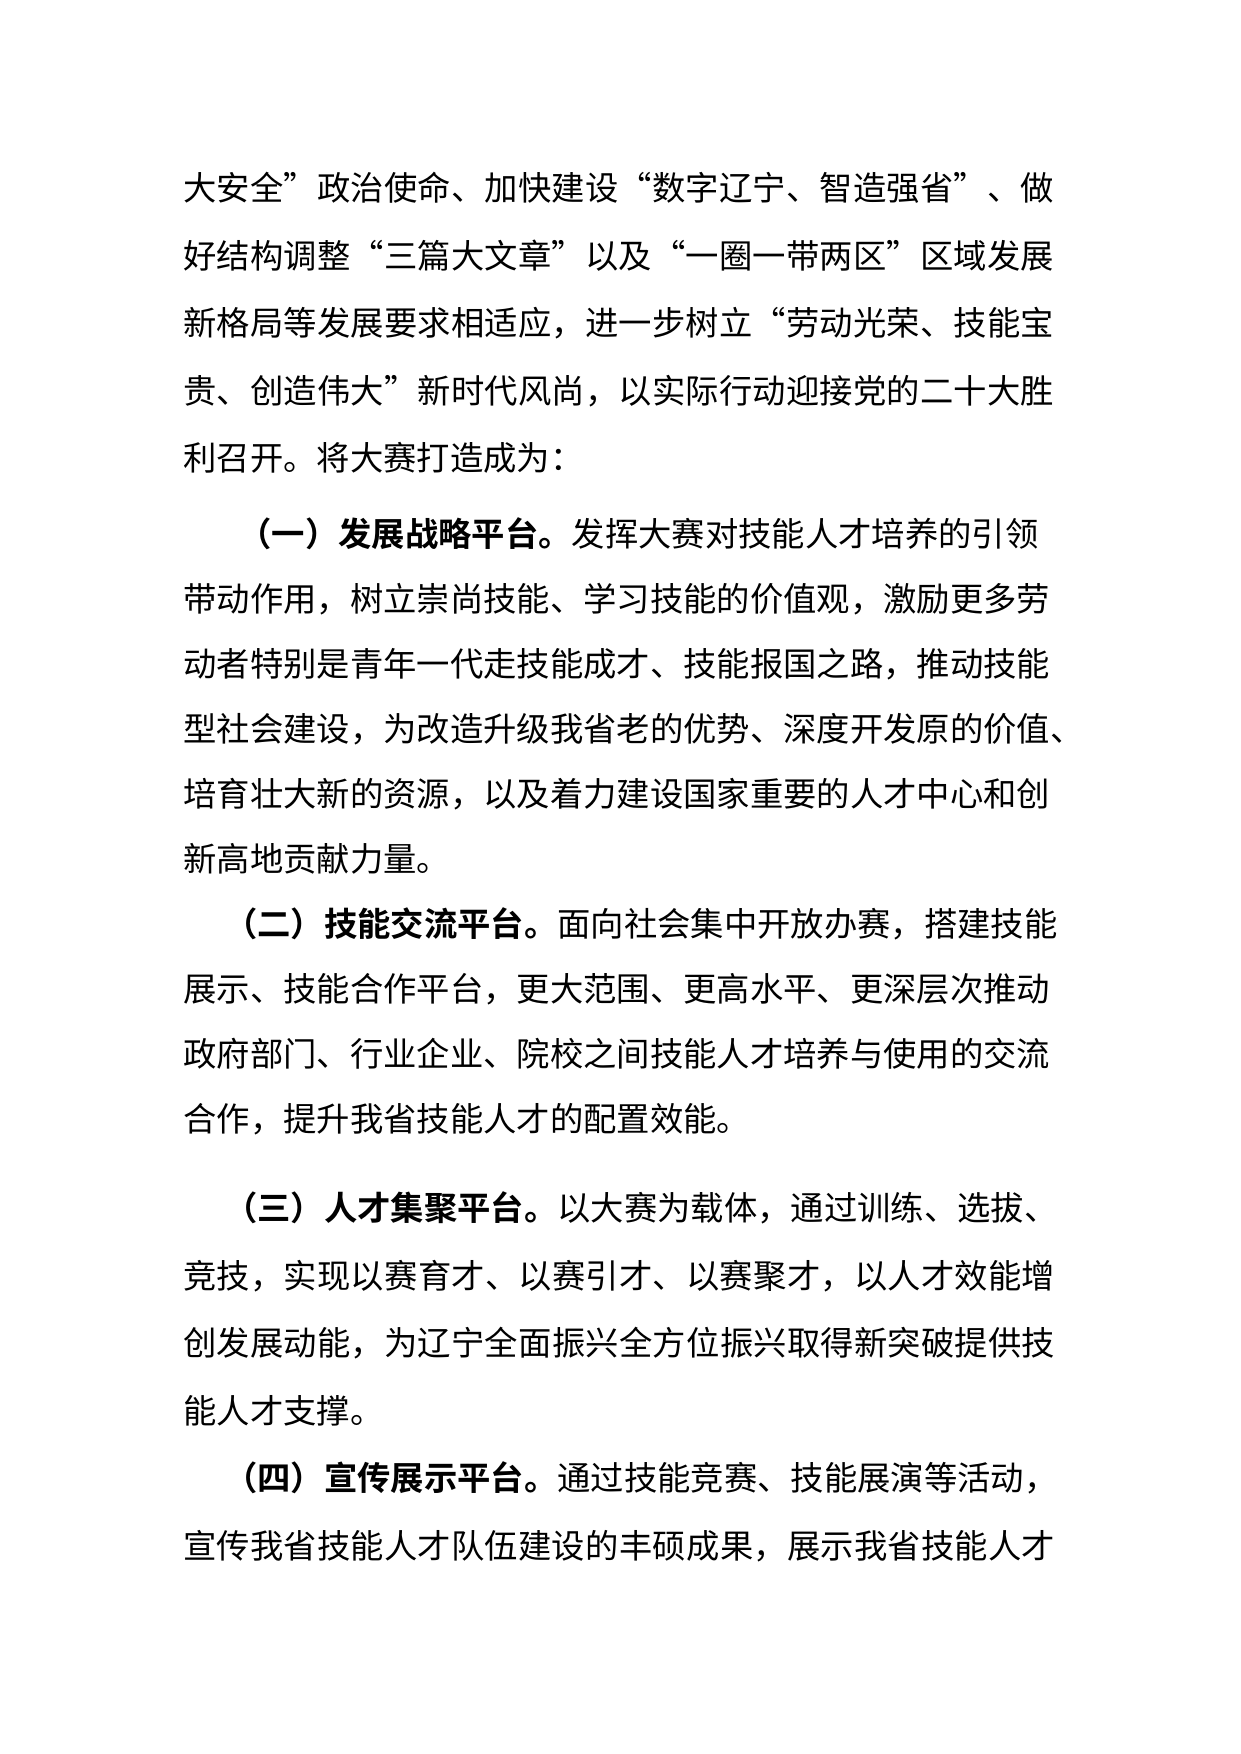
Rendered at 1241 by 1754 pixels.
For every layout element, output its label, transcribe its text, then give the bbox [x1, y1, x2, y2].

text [183, 162, 1057, 480]
text （一）发展战略平台。发挥大赛对技能人才培养的引领带动作用，树立崇尚技能、学习技能的价值观，激励更多劳动者特别是青年一代走技能成才、技能报国之路，推动技能型社会建设，为改造升级我省老的优势、深度开发原的价值、培育壮大新的资源，以及着力建设国家重要的人才中心和创新高地贡献力量。 [183, 499, 1057, 889]
text （三）人才集聚平台。以大赛为载体，通过训练、选拔、竞技，实现以赛育才、以赛引才、以赛聚才，以人才效能增创发展动能，为辽宁全面振兴全方位振兴取得新突破提供技能人才支撑。 [183, 1182, 1057, 1433]
text （二）技能交流平台。面向社会集中开放办赛，搭建技能展示、技能合作平台，更大范围、更高水平、更深层次推动政府部门、行业企业、院校之间技能人才培养与使用的交流合作，提升我省技能人才的配置效能。 [183, 889, 1057, 1149]
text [183, 1452, 1057, 1568]
